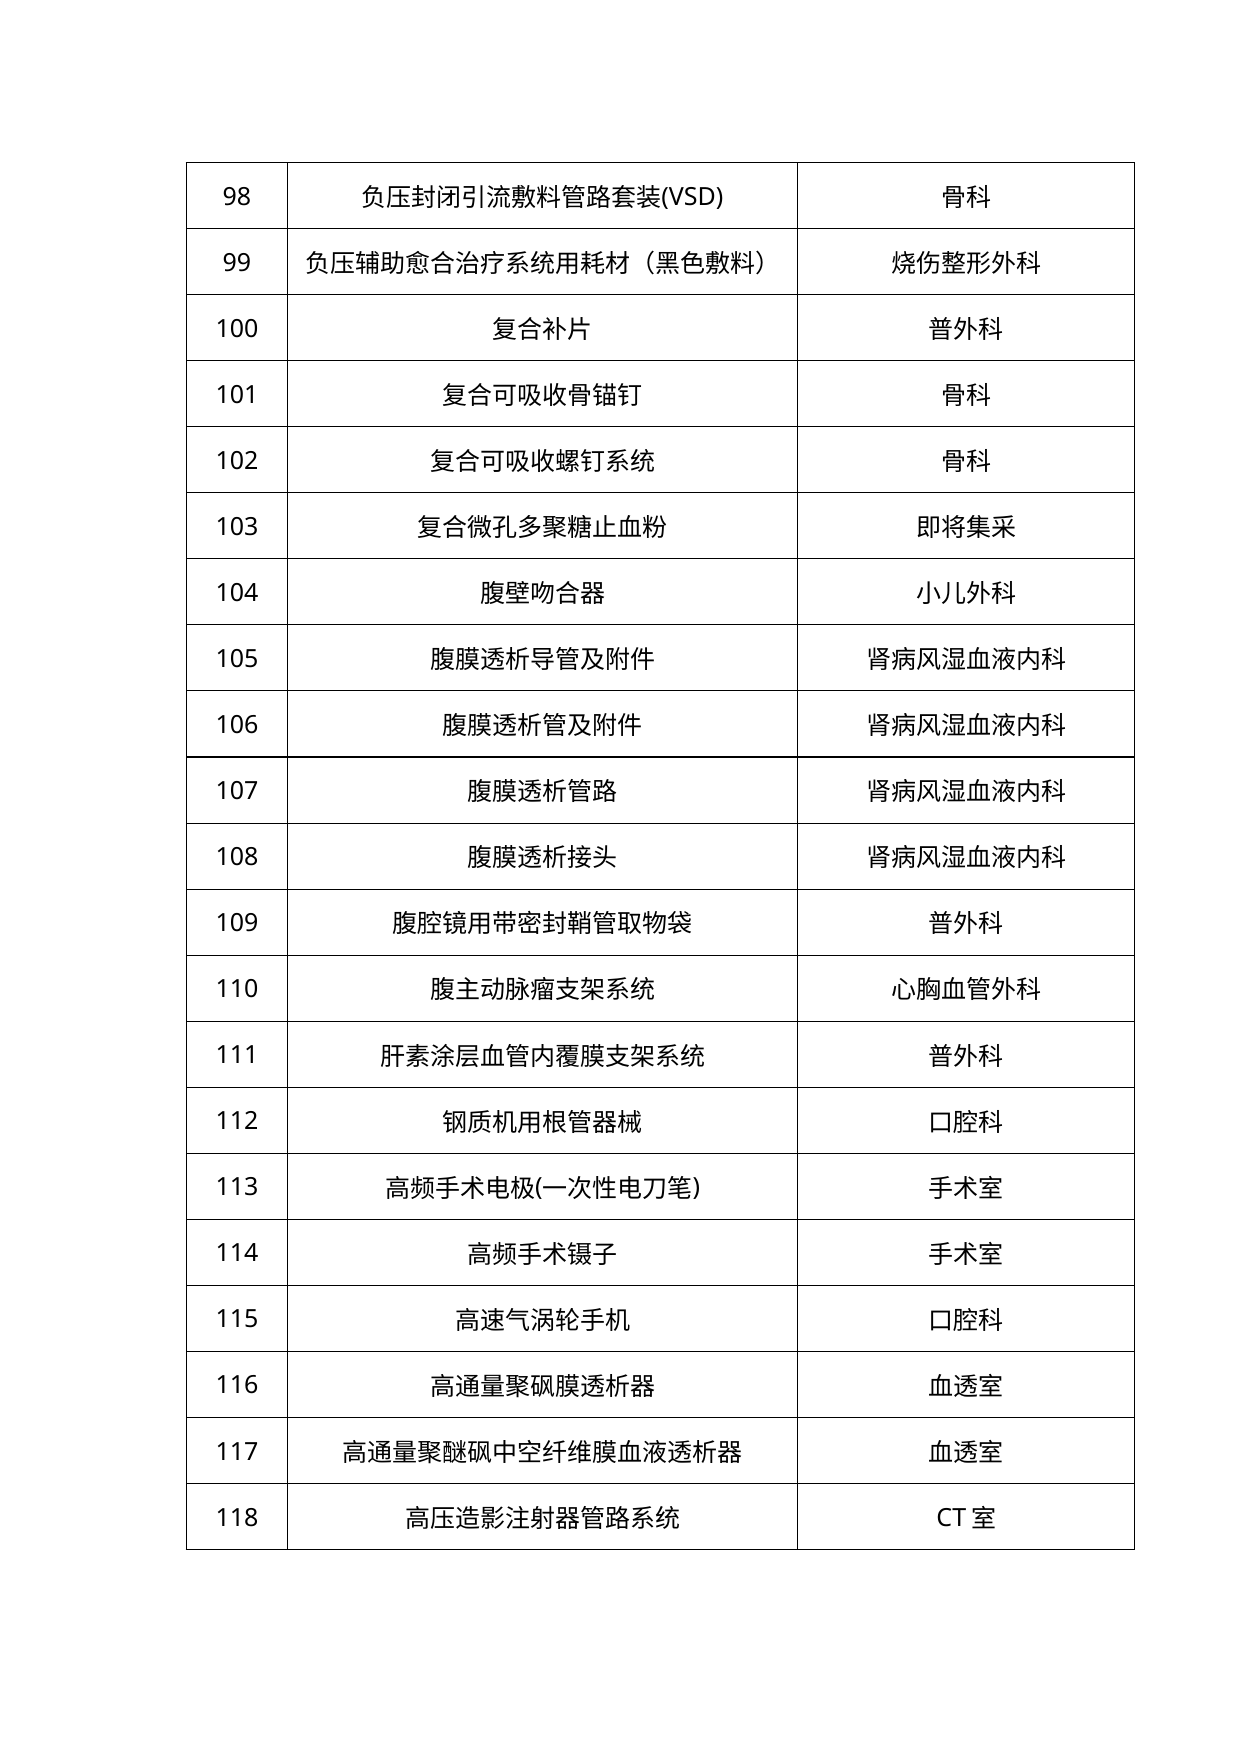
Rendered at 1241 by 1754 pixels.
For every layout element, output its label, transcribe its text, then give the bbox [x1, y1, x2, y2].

table_cell 负压封闭引流敷料管路套装(VSD) [288, 163, 797, 228]
table_cell 口腔科 [798, 1088, 1134, 1153]
table_cell 口腔科 [798, 1286, 1134, 1351]
table_cell 腹膜透析管路 [288, 758, 797, 822]
table_cell 钢质机用根管器械 [288, 1088, 797, 1153]
table_cell 血透室 [798, 1352, 1134, 1417]
table_cell 复合可吸收骨锚钉 [288, 361, 797, 426]
table_cell 113 [187, 1154, 287, 1219]
table_cell 手术室 [798, 1220, 1134, 1285]
table_cell 腹主动脉瘤支架系统 [288, 956, 797, 1021]
table_cell 肾病风湿血液内科 [798, 625, 1134, 690]
table_cell CT室 [798, 1484, 1134, 1549]
table_cell 107 [187, 758, 287, 822]
table_cell 骨科 [798, 427, 1134, 492]
table_cell 116 [187, 1352, 287, 1417]
table_cell 骨科 [798, 361, 1134, 426]
table_cell 心胸血管外科 [798, 956, 1134, 1021]
table_cell 高压造影注射器管路系统 [288, 1484, 797, 1549]
table_cell 小儿外科 [798, 559, 1134, 624]
table_cell 117 [187, 1418, 287, 1483]
table_cell 复合微孔多聚糖止血粉 [288, 493, 797, 558]
table_cell 100 [187, 295, 287, 360]
table_cell 103 [187, 493, 287, 558]
table_cell 腹膜透析管及附件 [288, 691, 797, 756]
table_cell 102 [187, 427, 287, 492]
table_cell 血透室 [798, 1418, 1134, 1483]
table_cell 108 [187, 824, 287, 888]
table_cell 109 [187, 890, 287, 954]
table_cell 普外科 [798, 890, 1134, 954]
table_cell 即将集采 [798, 493, 1134, 558]
table_cell 腹腔镜用带密封鞘管取物袋 [288, 890, 797, 954]
table_cell 高频手术镊子 [288, 1220, 797, 1285]
table_cell 肾病风湿血液内科 [798, 824, 1134, 888]
table_cell 104 [187, 559, 287, 624]
table_cell 106 [187, 691, 287, 756]
table_cell 肾病风湿血液内科 [798, 758, 1134, 822]
table_cell 腹膜透析导管及附件 [288, 625, 797, 690]
table_cell 高速气涡轮手机 [288, 1286, 797, 1351]
table_cell 110 [187, 956, 287, 1021]
table_cell 腹膜透析接头 [288, 824, 797, 888]
table_cell 手术室 [798, 1154, 1134, 1219]
table_cell 高频手术电极(一次性电刀笔) [288, 1154, 797, 1219]
table_cell 101 [187, 361, 287, 426]
table_cell 肾病风湿血液内科 [798, 691, 1134, 756]
table_cell 99 [187, 229, 287, 294]
table_cell 普外科 [798, 295, 1134, 360]
table_cell 负压辅助愈合治疗系统用耗材（黑色敷料） [288, 229, 797, 294]
table_cell 普外科 [798, 1022, 1134, 1087]
table_cell 腹壁吻合器 [288, 559, 797, 624]
table_cell 高通量聚醚砜中空纤维膜血液透析器 [288, 1418, 797, 1483]
table_cell 复合可吸收螺钉系统 [288, 427, 797, 492]
table_cell 98 [187, 163, 287, 228]
table_cell 烧伤整形外科 [798, 229, 1134, 294]
table_cell 115 [187, 1286, 287, 1351]
table_cell 肝素涂层血管内覆膜支架系统 [288, 1022, 797, 1087]
table_cell 112 [187, 1088, 287, 1153]
table_cell 复合补片 [288, 295, 797, 360]
table_cell 118 [187, 1484, 287, 1549]
table_cell 114 [187, 1220, 287, 1285]
table_cell 105 [187, 625, 287, 690]
table_cell 骨科 [798, 163, 1134, 228]
table_cell 111 [187, 1022, 287, 1087]
table_cell 高通量聚砜膜透析器 [288, 1352, 797, 1417]
